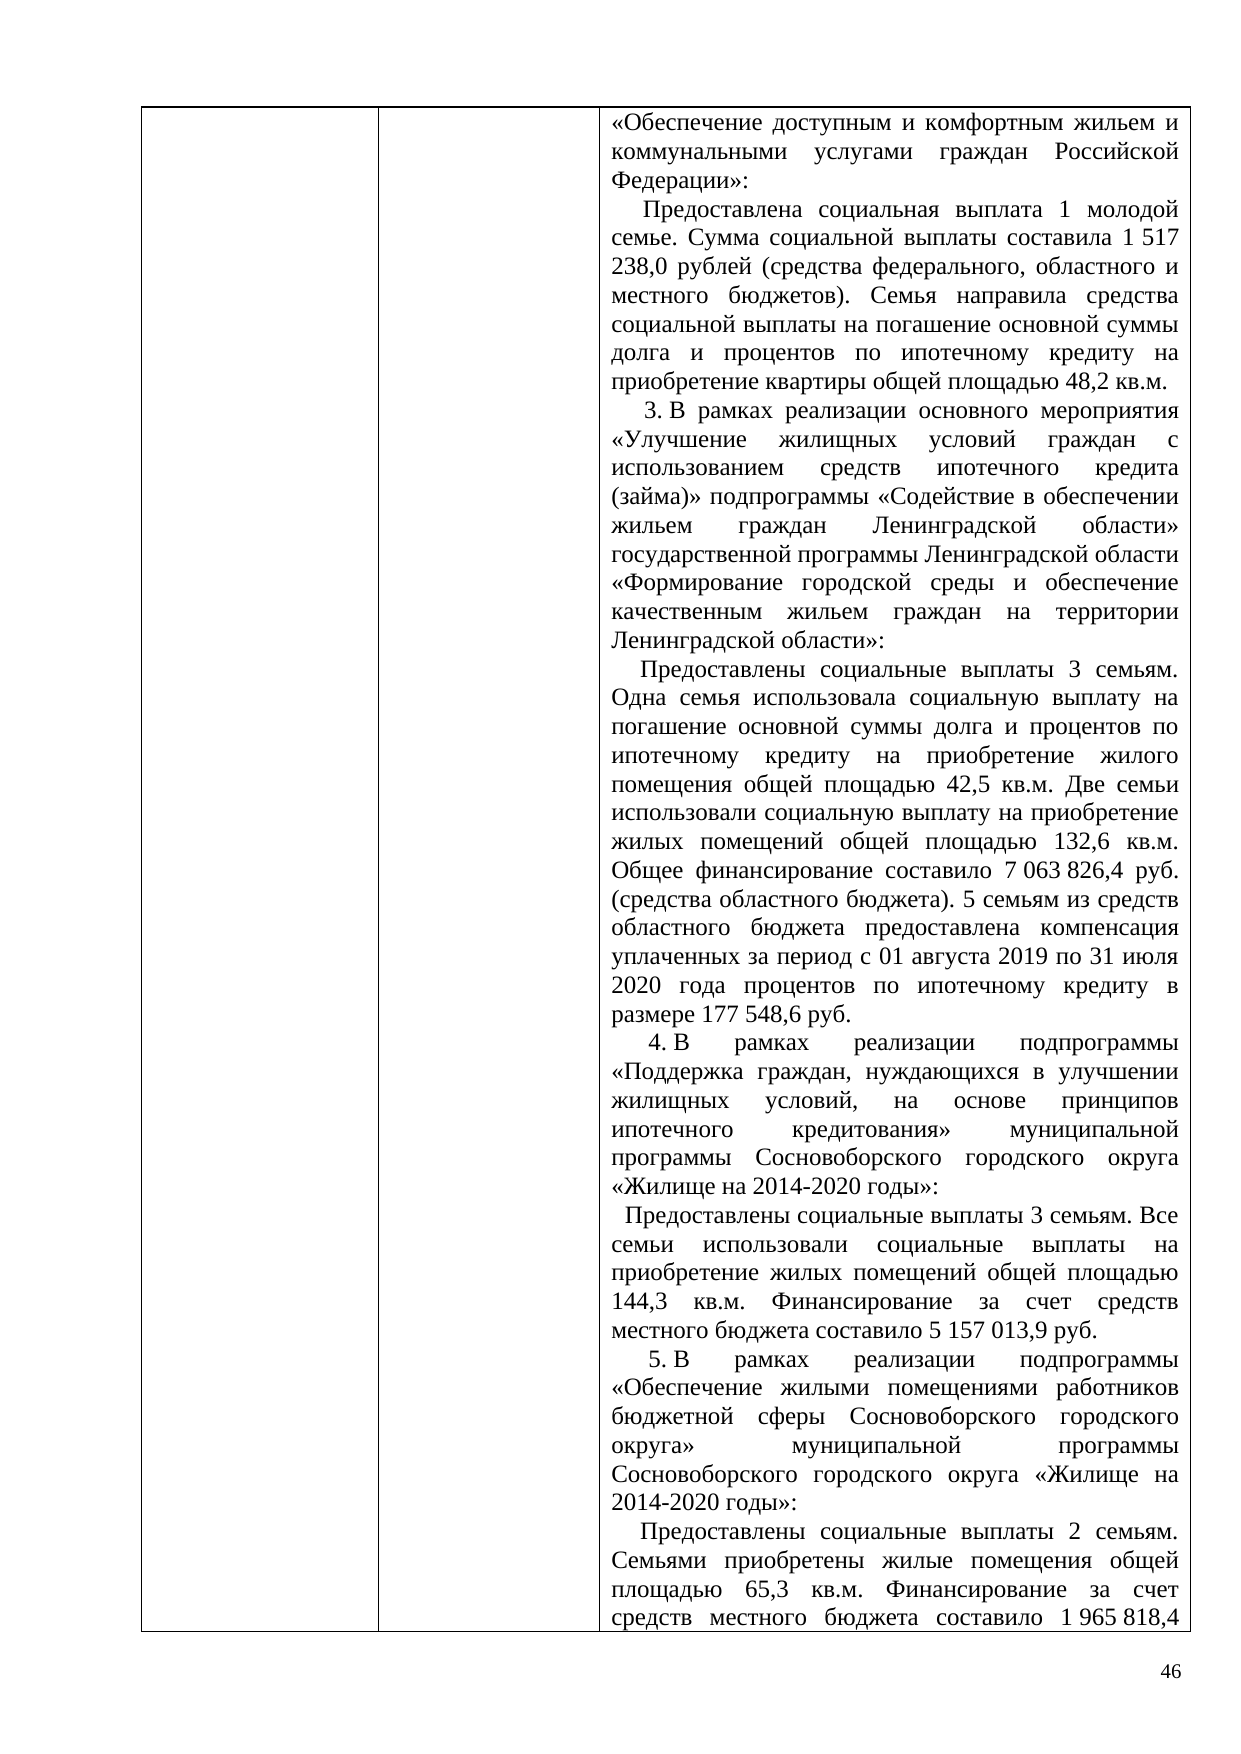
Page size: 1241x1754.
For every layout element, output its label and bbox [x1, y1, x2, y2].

table_cell [379, 108, 599, 1631]
table_cell [142, 108, 378, 1631]
table_cell [600, 108, 1190, 1631]
